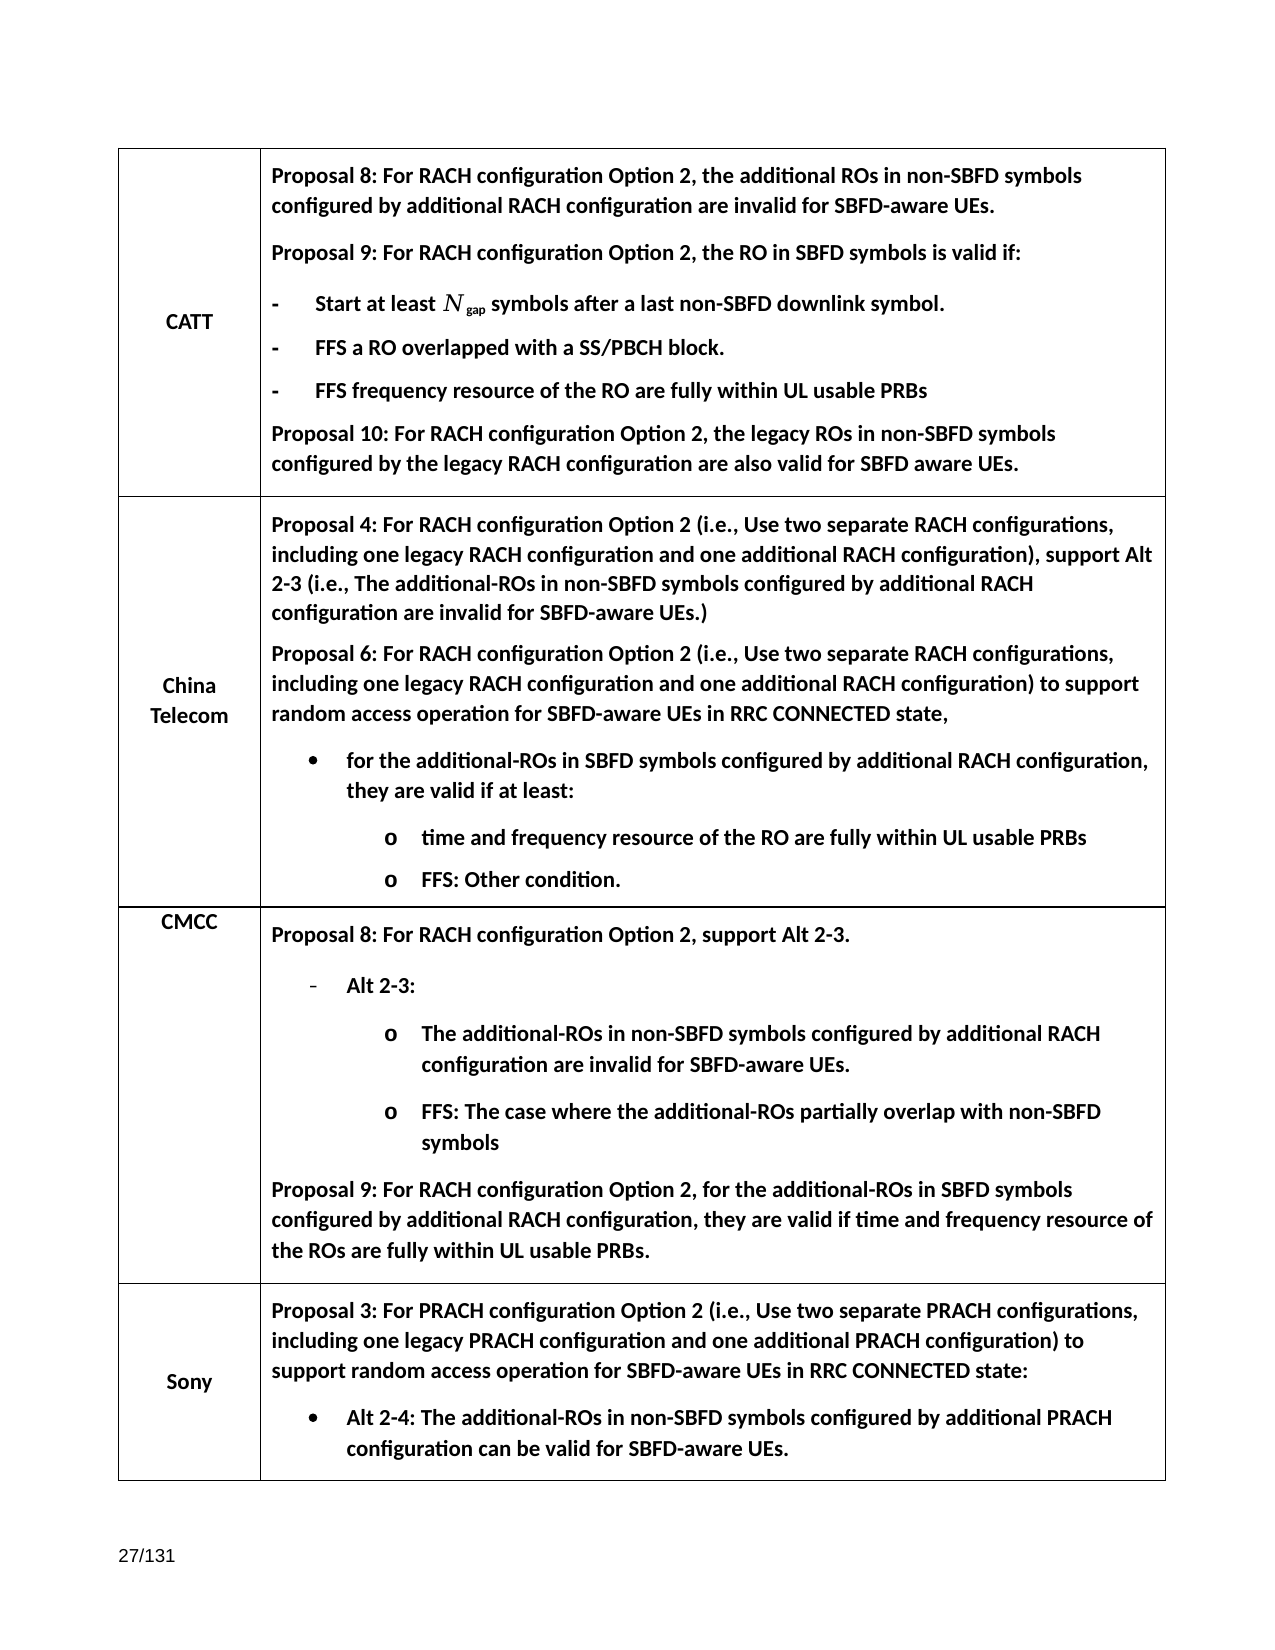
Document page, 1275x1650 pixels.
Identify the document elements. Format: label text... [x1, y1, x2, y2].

table_cell Proposal 8: For RACH configuration Option 2, the additional ROs in non-SBFD symbols configured by additional RACH configuration are invalid for SBFD-aware UEs. Proposal 9: For RACH configuration Option 2, the RO in SBFD symbols is valid if: Start at least 𝑁gap symbols after a last non-SBFD downlink symbol. FFS a RO overlapped with a SS/PBCH block. FFS frequency resource of the RO are fully within UL usable PRBs Proposal 10: For RACH configuration Option 2, the legacy ROs in non-SBFD symbols configured by the legacy RACH configuration are also valid for SBFD aware UEs. [261, 149, 1165, 496]
table_cell China Telecom [119, 497, 260, 906]
table_cell Proposal 8: For RACH configuration Option 2, support Alt 2-3. Alt 2-3: The additional-ROs in non-SBFD symbols configured by additional RACH configuration are invalid for SBFD-aware UEs. FFS: The case where the additional-ROs partially overlap with non-SBFD symbols Proposal 9: For RACH configuration Option 2, for the additional-ROs in SBFD symbols configured by additional RACH configuration, they are valid if time and frequency resource of the ROs are fully within UL usable PRBs. [261, 908, 1165, 1283]
table_cell CATT [119, 149, 260, 496]
table_cell Sony [119, 1284, 260, 1480]
table_cell Proposal 4: For RACH configuration Option 2 (i.e., Use two separate RACH configurations, including one legacy RACH configuration and one additional RACH configuration), support Alt 2-3 (i.e., The additional-ROs in non-SBFD symbols configured by additional RACH configuration are invalid for SBFD-aware UEs.) Proposal 6: For RACH configuration Option 2 (i.e., Use two separate RACH configurations, including one legacy RACH configuration and one additional RACH configuration) to support random access operation for SBFD-aware UEs in RRC CONNECTED state, for the additional-ROs in SBFD symbols configured by additional RACH configuration, they are valid if at least: time and frequency resource of the RO are fully within UL usable PRBs FFS: Other condition. [261, 497, 1165, 906]
table_cell CMCC [119, 908, 260, 1283]
table_cell Proposal 3: For PRACH configuration Option 2 (i.e., Use two separate PRACH configurations, including one legacy PRACH configuration and one additional PRACH configuration) to support random access operation for SBFD-aware UEs in RRC CONNECTED state: Alt 2-4: The additional-ROs in non-SBFD symbols configured by additional PRACH configuration can be valid for SBFD-aware UEs. [261, 1284, 1165, 1480]
